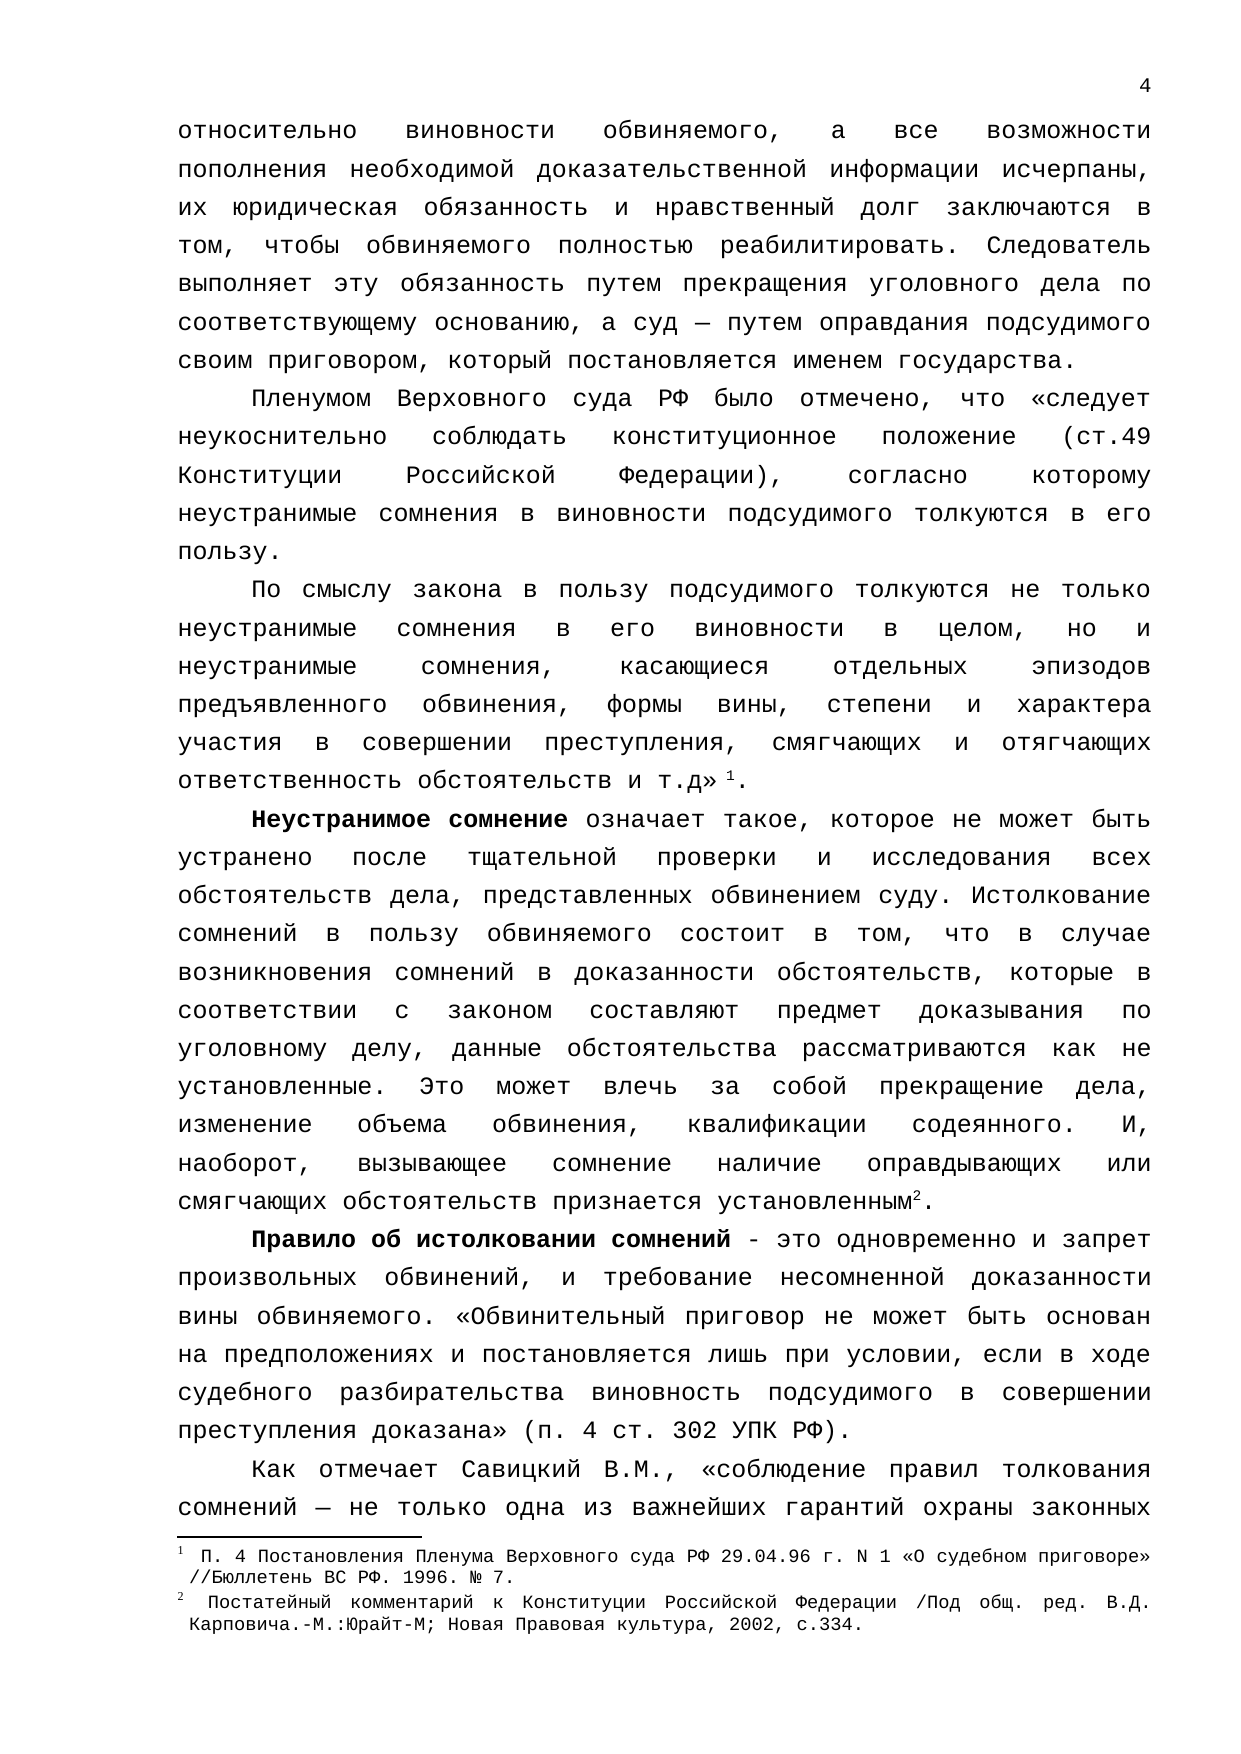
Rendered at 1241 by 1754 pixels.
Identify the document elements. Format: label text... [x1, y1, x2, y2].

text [177, 1456, 1152, 1523]
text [177, 118, 1152, 376]
text Пленумом Верховного суда РФ было отмечено, что «следует неукоснительно соблюдать конституционное положение (ст.49 Конституции Российской Федерации), согласно которому неустранимые сомнения в виновности подсудимого толкуются в его пользу. [177, 386, 1152, 567]
text Правило об истолковании сомнений - это одновременно и запрет произвольных обвинений, и требование несомненной доказанности вины обвиняемого. «Обвинительный приговор не может быть основан на предположениях и постановляется лишь при условии, если в ходе судебного разбирательства виновность подсудимого в совершении преступления доказана» (п. 4 ст. 302 УПК РФ). [177, 1227, 1152, 1446]
text По смыслу закона в пользу подсудимого толкуются не только неустранимые сомнения в его виновности в целом, но и неустранимые сомнения, касающиеся отдельных эпизодов предъявленного обвинения, формы вины, степени и характера участия в совершении преступления, смягчающих и отягчающих ответственность обстоятельств и т.д» . [177, 577, 1152, 796]
text Неустранимое сомнение означает такое, которое не может быть устранено после тщательной проверки и исследования всех обстоятельств дела, представленных обвинением суду. Истолкование сомнений в пользу обвиняемого состоит в том, что в случае возникновения сомнений в доказанности обстоятельств, которые в соответствии с законом составляют предмет доказывания по уголовному делу, данные обстоятельства рассматриваются как не установленные. Это может влечь за собой прекращение дела, изменение объема обвинения, квалификации содеянного. И, наоборот, вызывающее сомнение наличие оправдывающих или смягчающих обстоятельств признается установленным. [177, 806, 1152, 1217]
